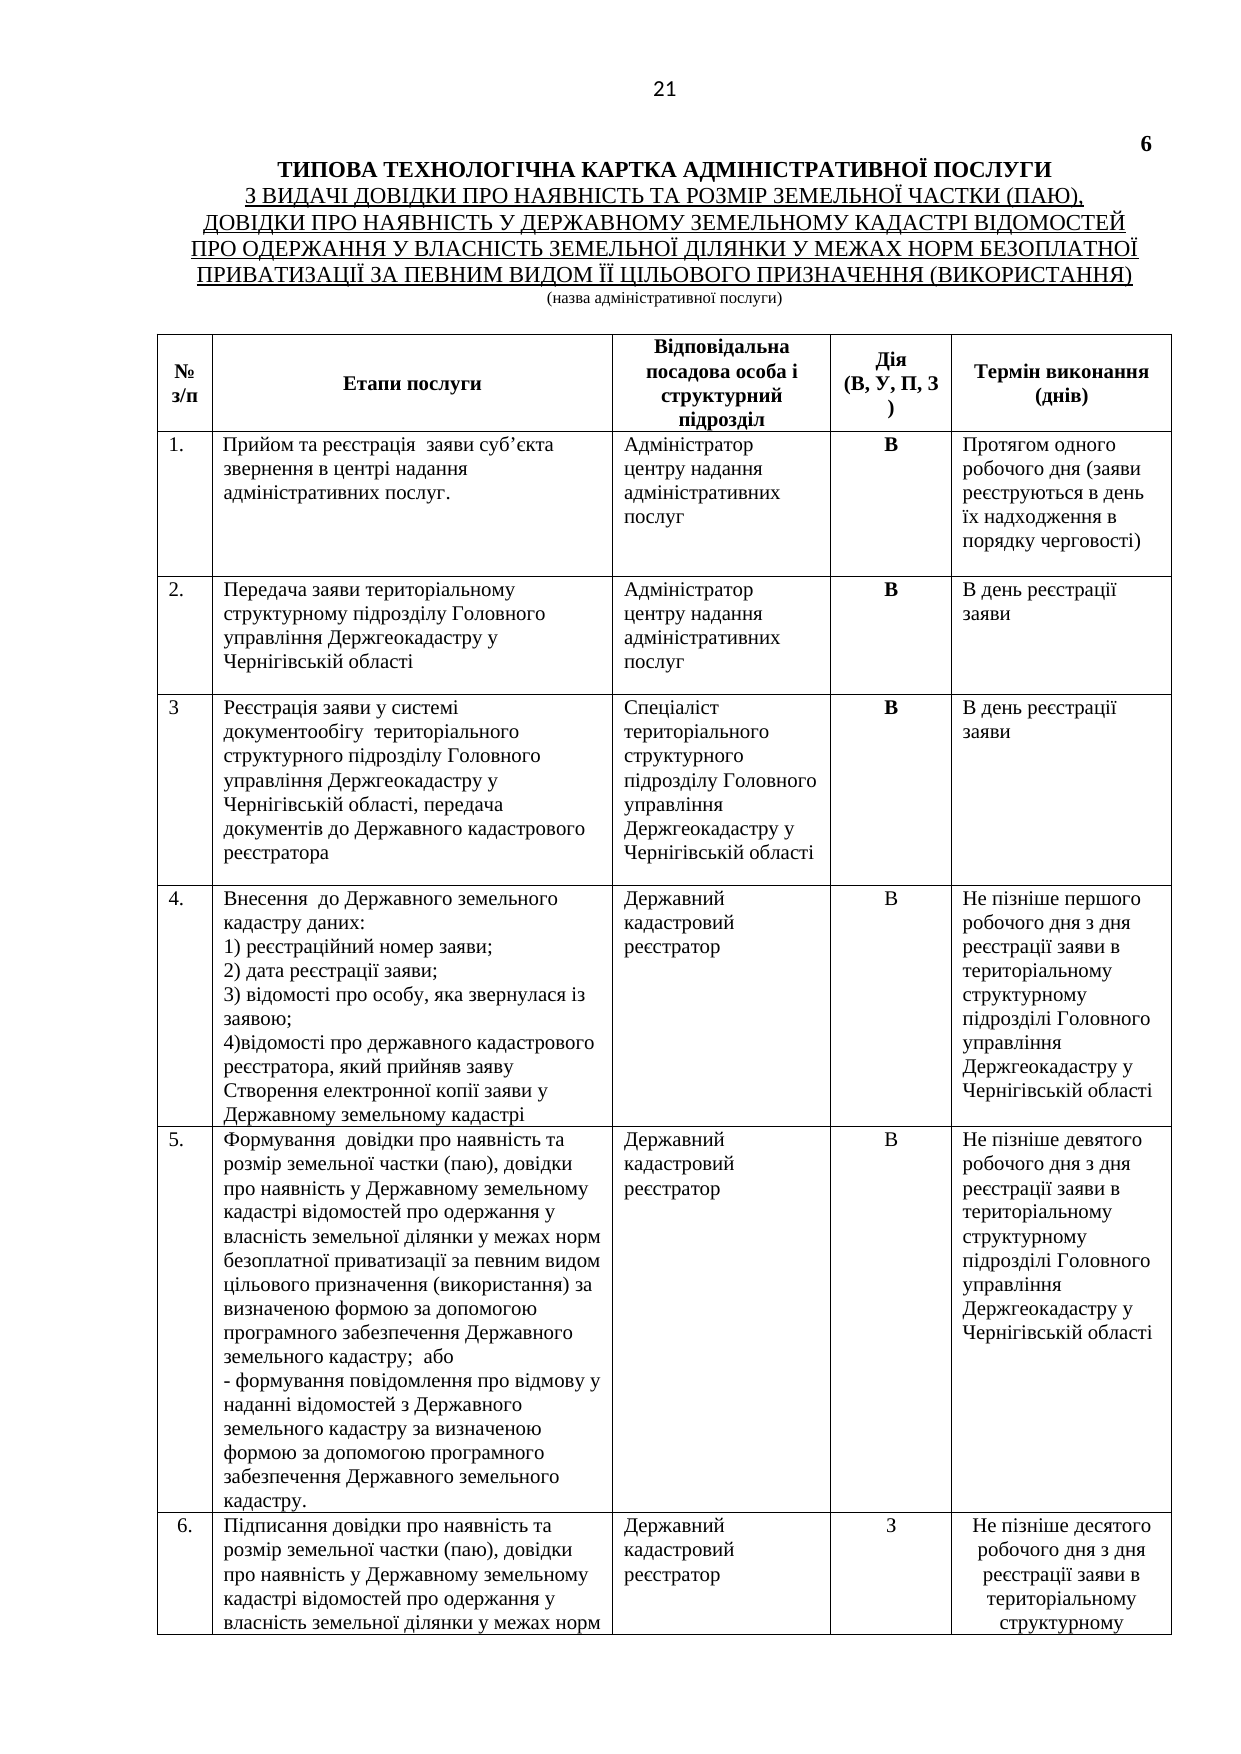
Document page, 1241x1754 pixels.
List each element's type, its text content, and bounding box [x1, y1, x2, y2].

table_cell Не пізніше девятого робочого дня з дня реєстрації заяви в територіальному структурному підрозділі Головного управління Держгеокадастру у Чернігівській області [952, 1127, 1171, 1512]
text (назва адміністративної послуги) [177, 288, 1152, 307]
table_cell В [831, 1127, 951, 1512]
table_cell Протягом одного робочого дня (заяви реєструються в день їх надходження в порядку черговості) [952, 432, 1171, 576]
table_cell Не пізніше першого робочого дня з дня реєстрації заяви в територіальному структурному підрозділі Головного управління Держгеокадастру у Чернігівській області [952, 886, 1171, 1126]
text 6 [177, 130, 1152, 156]
table_header Термін виконання (днів) [952, 335, 1171, 431]
table_cell 2. [158, 577, 212, 694]
table_cell 6. [158, 1513, 212, 1634]
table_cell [613, 1513, 830, 1634]
table_cell 4. [158, 886, 212, 1126]
table_cell В [831, 695, 951, 884]
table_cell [952, 1513, 1171, 1634]
table_cell Реєстрація заяви у системі документообігу територіального структурного підрозділу Головного управління Держгеокадастру у Чернігівській області, передача документів до Державного кадастрового реєстратора [213, 695, 612, 884]
table_cell Передача заяви територіальному структурному підрозділу Головного управління Держгеокадастру у Чернігівській області [213, 577, 612, 694]
table_cell Адміністратор центру надання адміністративних послуг [613, 432, 830, 576]
table_cell Адміністратор центру надання адміністративних послуг [613, 577, 830, 694]
text ДОВІДКИ ПРО НАЯВНІСТЬ У ДЕРЖАВНОМУ ЗЕМЕЛЬНОМУ КАДАСТРІ ВІДОМОСТЕЙ [177, 209, 1152, 235]
table_cell Державний кадастровий реєстратор [613, 1127, 830, 1512]
table_cell Формування довідки про наявність та розмір земельної частки (паю), довідки про наявність у Державному земельному кадастрі відомостей про одержання у власність земельної ділянки у межах норм безоплатної приватизації за певним видом цільового призначення (використання) за визначеною формою за допомогою програмного забезпечення Державного земельного кадастру; або - формування повідомлення про відмову у наданні відомостей з Державного земельного кадастру за визначеною формою за допомогою програмного забезпечення Державного земельного кадастру. [213, 1127, 612, 1512]
table_cell Прийом та реєстрація заяви суб’єкта звернення в центрі надання адміністративних послуг. [213, 432, 612, 576]
table_header Етапи послуги [213, 335, 612, 431]
table_header № з/п [158, 335, 212, 431]
text ТИПОВА ТЕХНОЛОГІЧНА КАРТКА АДМІНІСТРАТИВНОЇ ПОСЛУГИ [177, 156, 1152, 182]
table_cell В день реєстрації заяви [952, 577, 1171, 694]
table_cell 5. [158, 1127, 212, 1512]
text ПРО ОДЕРЖАННЯ У ВЛАСНІСТЬ ЗЕМЕЛЬНОЇ ДІЛЯНКИ У МЕЖАХ НОРМ БЕЗОПЛАТНОЇ ПРИВАТИЗАЦІЇ ЗА ПЕВНИМ ВИДОМ ЇЇ ЦІЛЬОВОГО ПРИЗНАЧЕННЯ (ВИКОРИСТАННЯ) [177, 235, 1152, 288]
table_cell З [831, 1513, 951, 1634]
table_header Дія (В, У, П, З) [831, 335, 951, 431]
table_cell В [831, 886, 951, 1126]
table_header Відповідальна посадова особа і структурний підрозділ [613, 335, 830, 431]
text З ВИДАЧІ ДОВІДКИ ПРО НАЯВНІСТЬ ТА РОЗМІР ЗЕМЕЛЬНОЇ ЧАСТКИ (ПАЮ), [177, 182, 1152, 209]
table_cell 3 [158, 695, 212, 884]
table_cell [213, 1513, 612, 1634]
table_cell Внесення до Державного земельного кадастру даних: 1) реєстраційний номер заяви; 2) дата реєстрації заяви; 3) відомості про особу, яка звернулася із заявою; 4)відомості про державного кадастрового реєстратора, який прийняв заяву Створення електронної копії заяви у Державному земельному кадастрі [213, 886, 612, 1126]
table_cell Державний кадастровий реєстратор [613, 886, 830, 1126]
table_cell В [831, 432, 951, 576]
table_cell Спеціаліст територіального структурного підрозділу Головного управління Держгеокадастру у Чернігівській області [613, 695, 830, 884]
table_cell В день реєстрації заяви [952, 695, 1171, 884]
table_cell В [831, 577, 951, 694]
table_cell 1. [158, 432, 212, 576]
